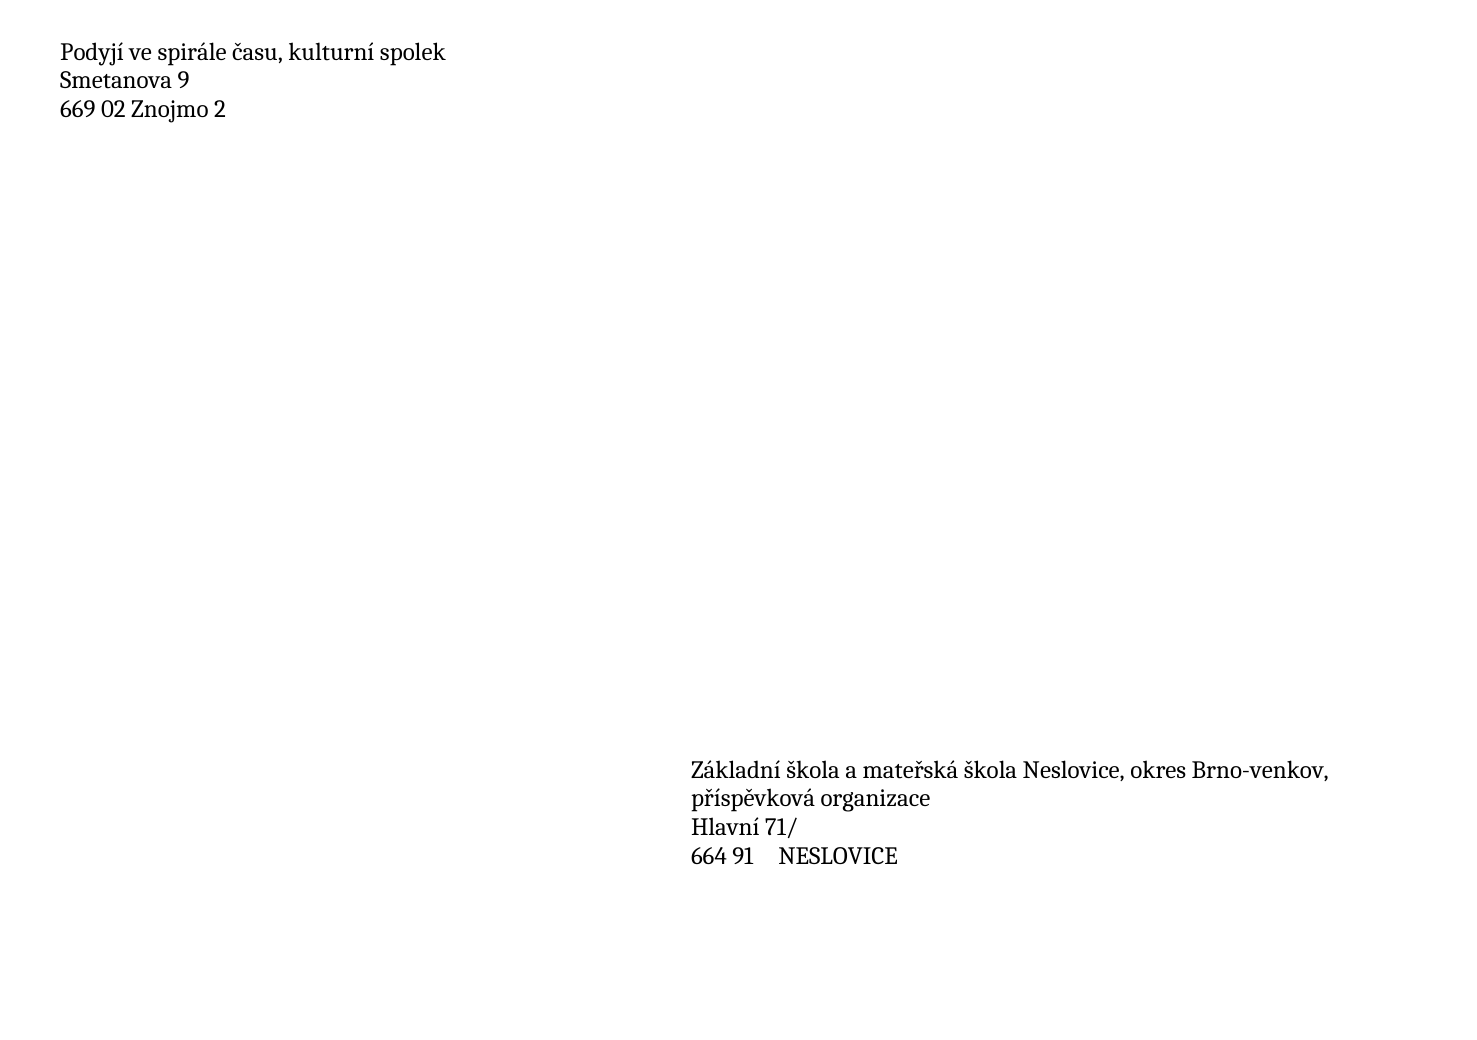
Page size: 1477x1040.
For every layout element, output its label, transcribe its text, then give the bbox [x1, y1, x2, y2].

text Podyjí ve spirále času, kulturní spolek [60, 37, 1401, 66]
text Základní škola a mateřská škola Neslovice, okres Brno-venkov, příspěvková organizace [691, 756, 1445, 813]
text 669 02 Znojmo 2 [60, 95, 1401, 124]
text Hlavní 71/ [691, 813, 1445, 842]
text 664 91 Neslovice [691, 842, 1445, 871]
text Smetanova 9 [60, 66, 1401, 95]
